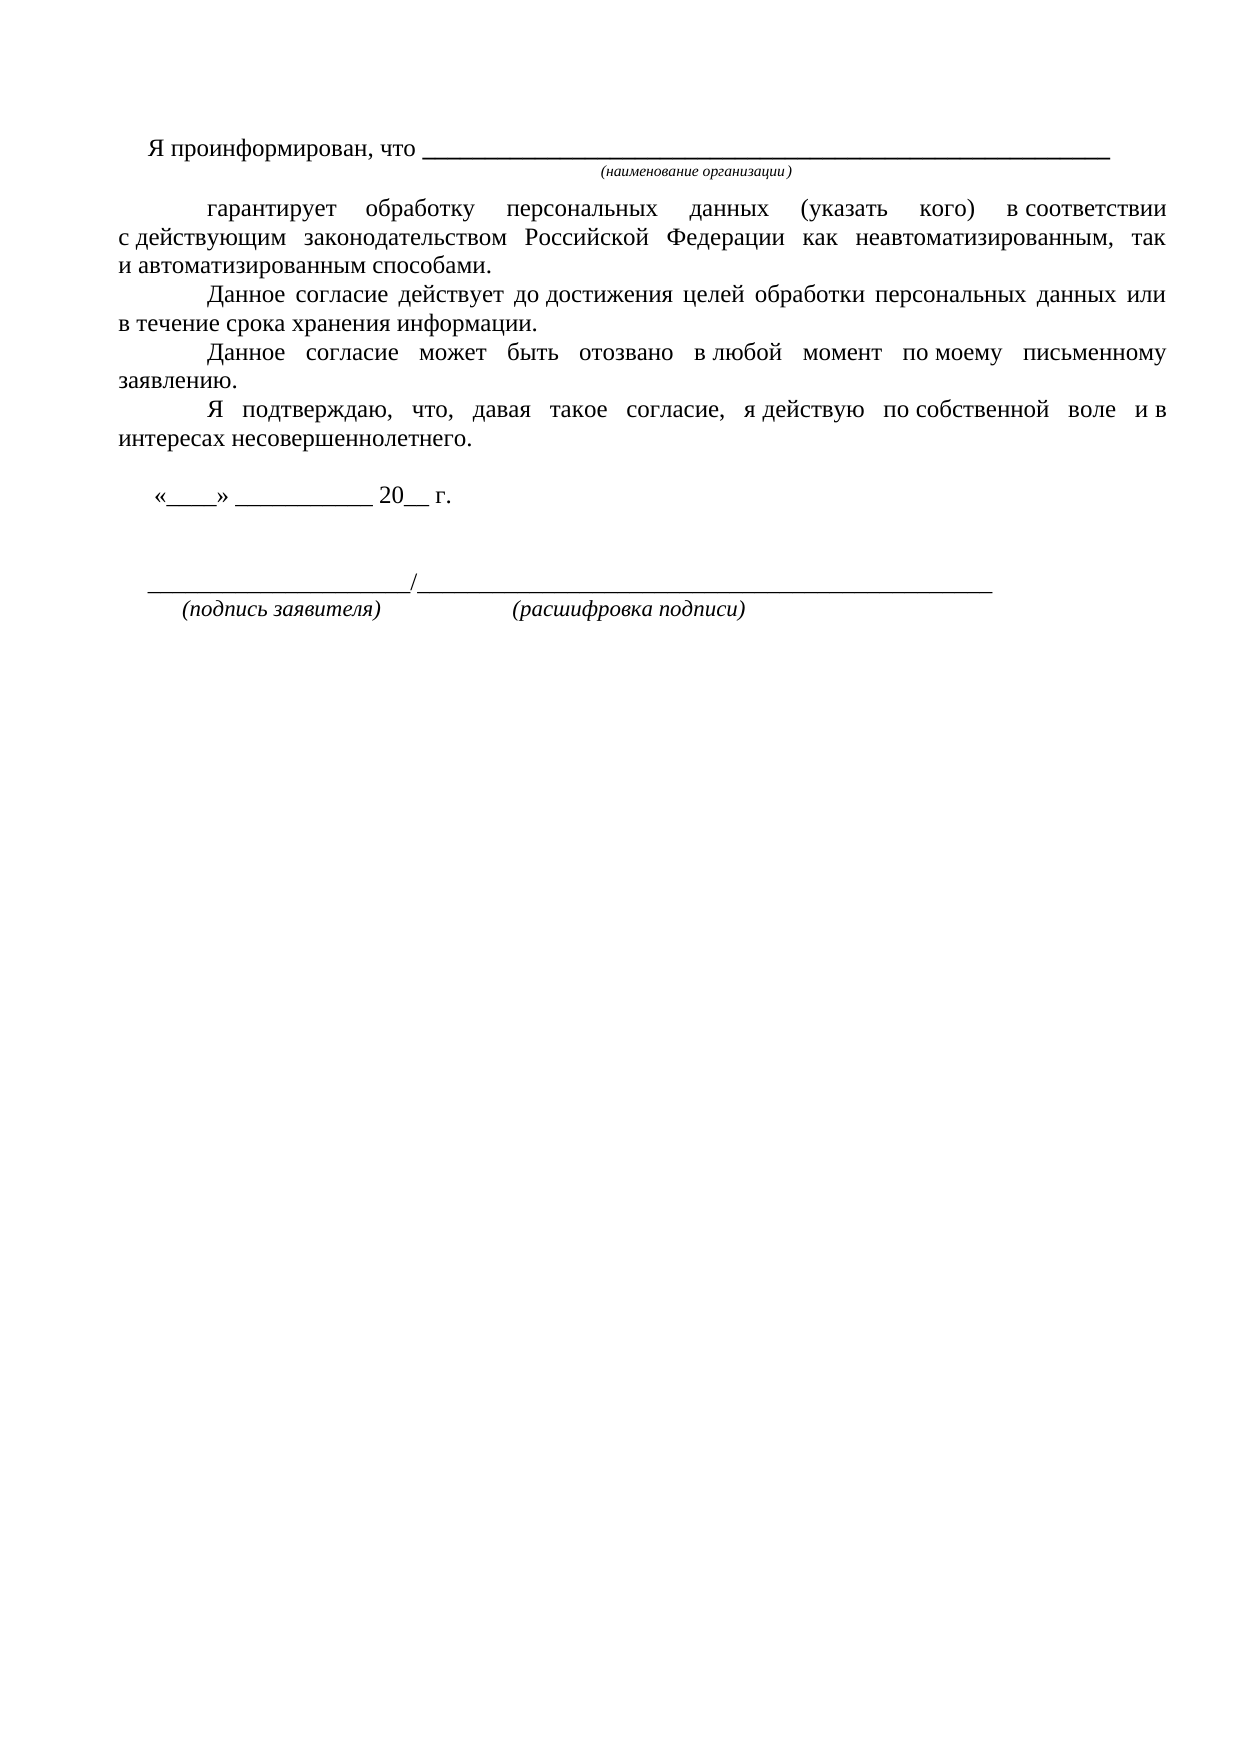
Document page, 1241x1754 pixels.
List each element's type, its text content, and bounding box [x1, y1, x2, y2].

text Я проинформирован, что _______________________________________________________ [118, 133, 1167, 162]
text (подпись заявителя) (расшифровка подписи) [118, 595, 1197, 622]
text _____________________/______________________________________________ [118, 567, 1197, 595]
text Данное согласие может быть отозвано в любой момент по моему письменному заявлению. [118, 337, 1167, 394]
text (наименование организации) [118, 162, 1167, 193]
text «____» ___________ 20__ г. [118, 480, 1197, 509]
text гарантирует обработку персональных данных (указать кого) в соответствии с действующим законодательством Российской Федерации как неавтоматизированным, так и автоматизированным способами. [118, 193, 1167, 279]
text Данное согласие действует до достижения целей обработки персональных данных или в течение срока хранения информации. [118, 279, 1167, 337]
text Я подтверждаю, что, давая такое согласие, я действую по собственной воле и в интересах несовершеннолетнего. [118, 394, 1167, 452]
